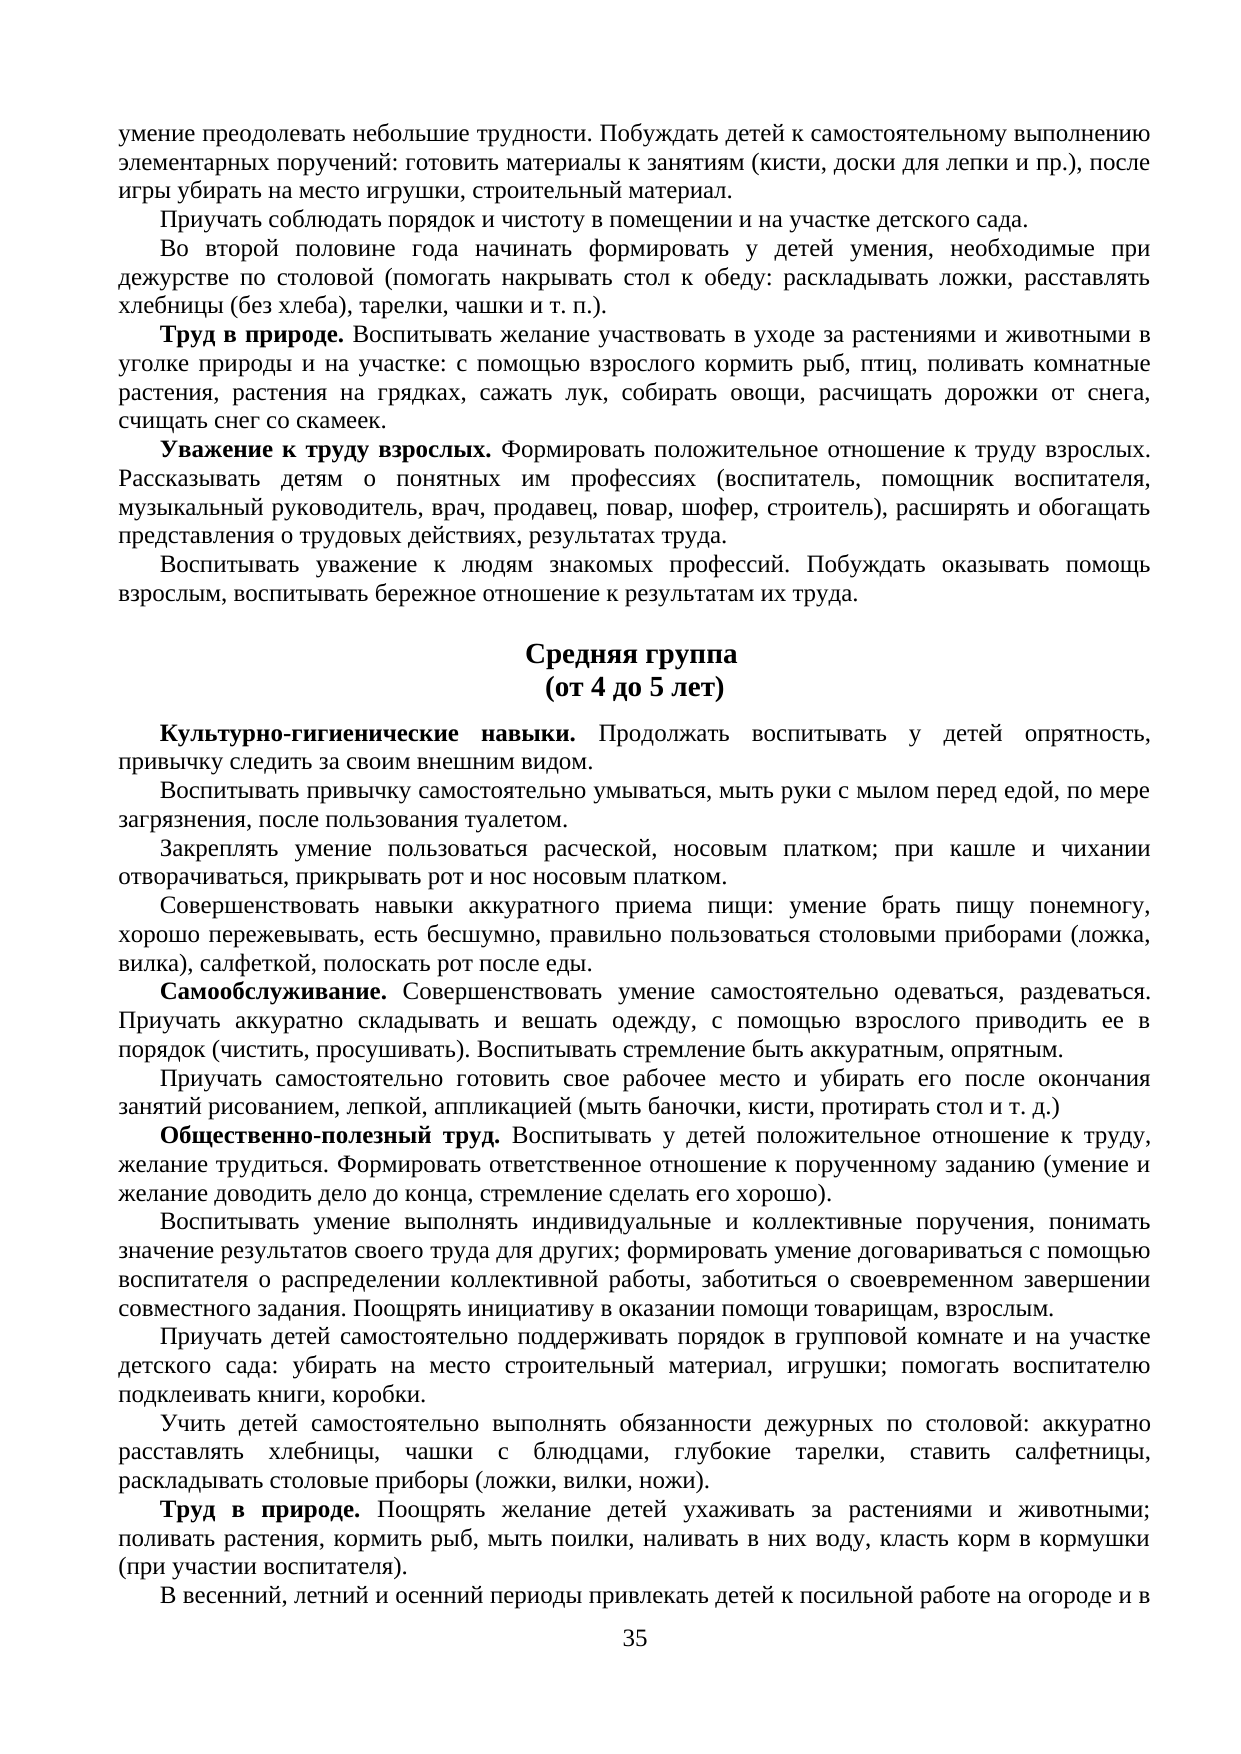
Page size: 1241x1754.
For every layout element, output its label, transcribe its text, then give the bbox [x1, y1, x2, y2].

text Труд в природе. Поощрять желание детей ухаживать за растениями и животными; поливать растения, кормить рыб, мыть поилки, наливать в них воду, класть корм в кормушки (при участии воспитателя). [118, 1494, 1152, 1580]
text Общественно-полезный труд. Воспитывать у детей положительное отношение к труду, желание трудиться. Формировать ответственное отношение к порученному заданию (умение и желание доводить дело до конца, стремление сделать его хорошо). [118, 1120, 1152, 1206]
text Воспитывать умение выполнять индивидуальные и коллективные поручения, понимать значение результатов своего труда для других; формировать умение договариваться с помощью воспитателя о распределении коллективной работы, заботиться о своевременном завершении совместного задания. Поощрять инициативу в оказании помощи товарищам, взрослым. [118, 1206, 1152, 1321]
text Самообслуживание. Совершенствовать умение самостоятельно одеваться, раздеваться. Приучать аккуратно складывать и вешать одежду, с помощью взрослого приводить ее в порядок (чистить, просушивать). Воспитывать стремление быть аккуратным, опрятным. [118, 976, 1152, 1063]
text Воспитывать привычку самостоятельно умываться, мыть руки с мылом перед едой, по мере загрязнения, после пользования туалетом. [118, 775, 1152, 833]
text Учить детей самостоятельно выполнять обязанности дежурных по столовой: аккуратно расставлять хлебницы, чашки с блюдцами, глубокие тарелки, ставить салфетницы, раскладывать столовые приборы (ложки, вилки, ножи). [118, 1408, 1152, 1494]
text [118, 118, 1152, 204]
text Труд в природе. Воспитывать желание участвовать в уходе за растениями и животными в уголке природы и на участке: с помощью взрослого кормить рыб, птиц, поливать комнатные растения, растения на грядках, сажать лук, собирать овощи, расчищать дорожки от снега, счищать снег со скамеек. [118, 319, 1152, 434]
text Приучать детей самостоятельно поддерживать порядок в групповой комнате и на участке детского сада: убирать на место строительный материал, игрушки; помогать воспитателю подклеивать книги, коробки. [118, 1321, 1152, 1408]
text Закреплять умение пользоваться расческой, носовым платком; при кашле и чихании отворачиваться, прикрывать рот и нос носовым платком. [118, 833, 1152, 890]
text Уважение к труду взрослых. Формировать положительное отношение к труду взрослых. Рассказывать детям о понятных им профессиях (воспитатель, помощник воспитателя, музыкальный руководитель, врач, продавец, повар, шофер, строитель), расширять и обогащать представления о трудовых действиях, результатах труда. [118, 434, 1152, 549]
text Во второй половине года начинать формировать у детей умения, необходимые при дежурстве по столовой (помогать накрывать стол к обеду: раскладывать ложки, расставлять хлебницы (без хлеба), тарелки, чашки и т. п.). [118, 233, 1152, 319]
text Средняя группа (от 4 до 5 лет) [118, 636, 1152, 703]
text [118, 1580, 1152, 1609]
text Совершенствовать навыки аккуратного приема пищи: умение брать пищу понемногу, хорошо пережевывать, есть бесшумно, правильно пользоваться столовыми приборами (ложка, вилка), салфеткой, полоскать рот после еды. [118, 890, 1152, 976]
text Приучать самостоятельно готовить свое рабочее место и убирать его после окончания занятий рисованием, лепкой, аппликацией (мыть баночки, кисти, протирать стол и т. д.) [118, 1063, 1152, 1120]
text Культурно-гигиенические навыки. Продолжать воспитывать у детей опрятность, привычку следить за своим внешним видом. [118, 718, 1152, 775]
text Воспитывать уважение к людям знакомых профессий. Побуждать оказывать помощь взрослым, воспитывать бережное отношение к результатам их труда. [118, 549, 1152, 607]
text Приучать соблюдать порядок и чистоту в помещении и на участке детского сада. [118, 204, 1152, 233]
